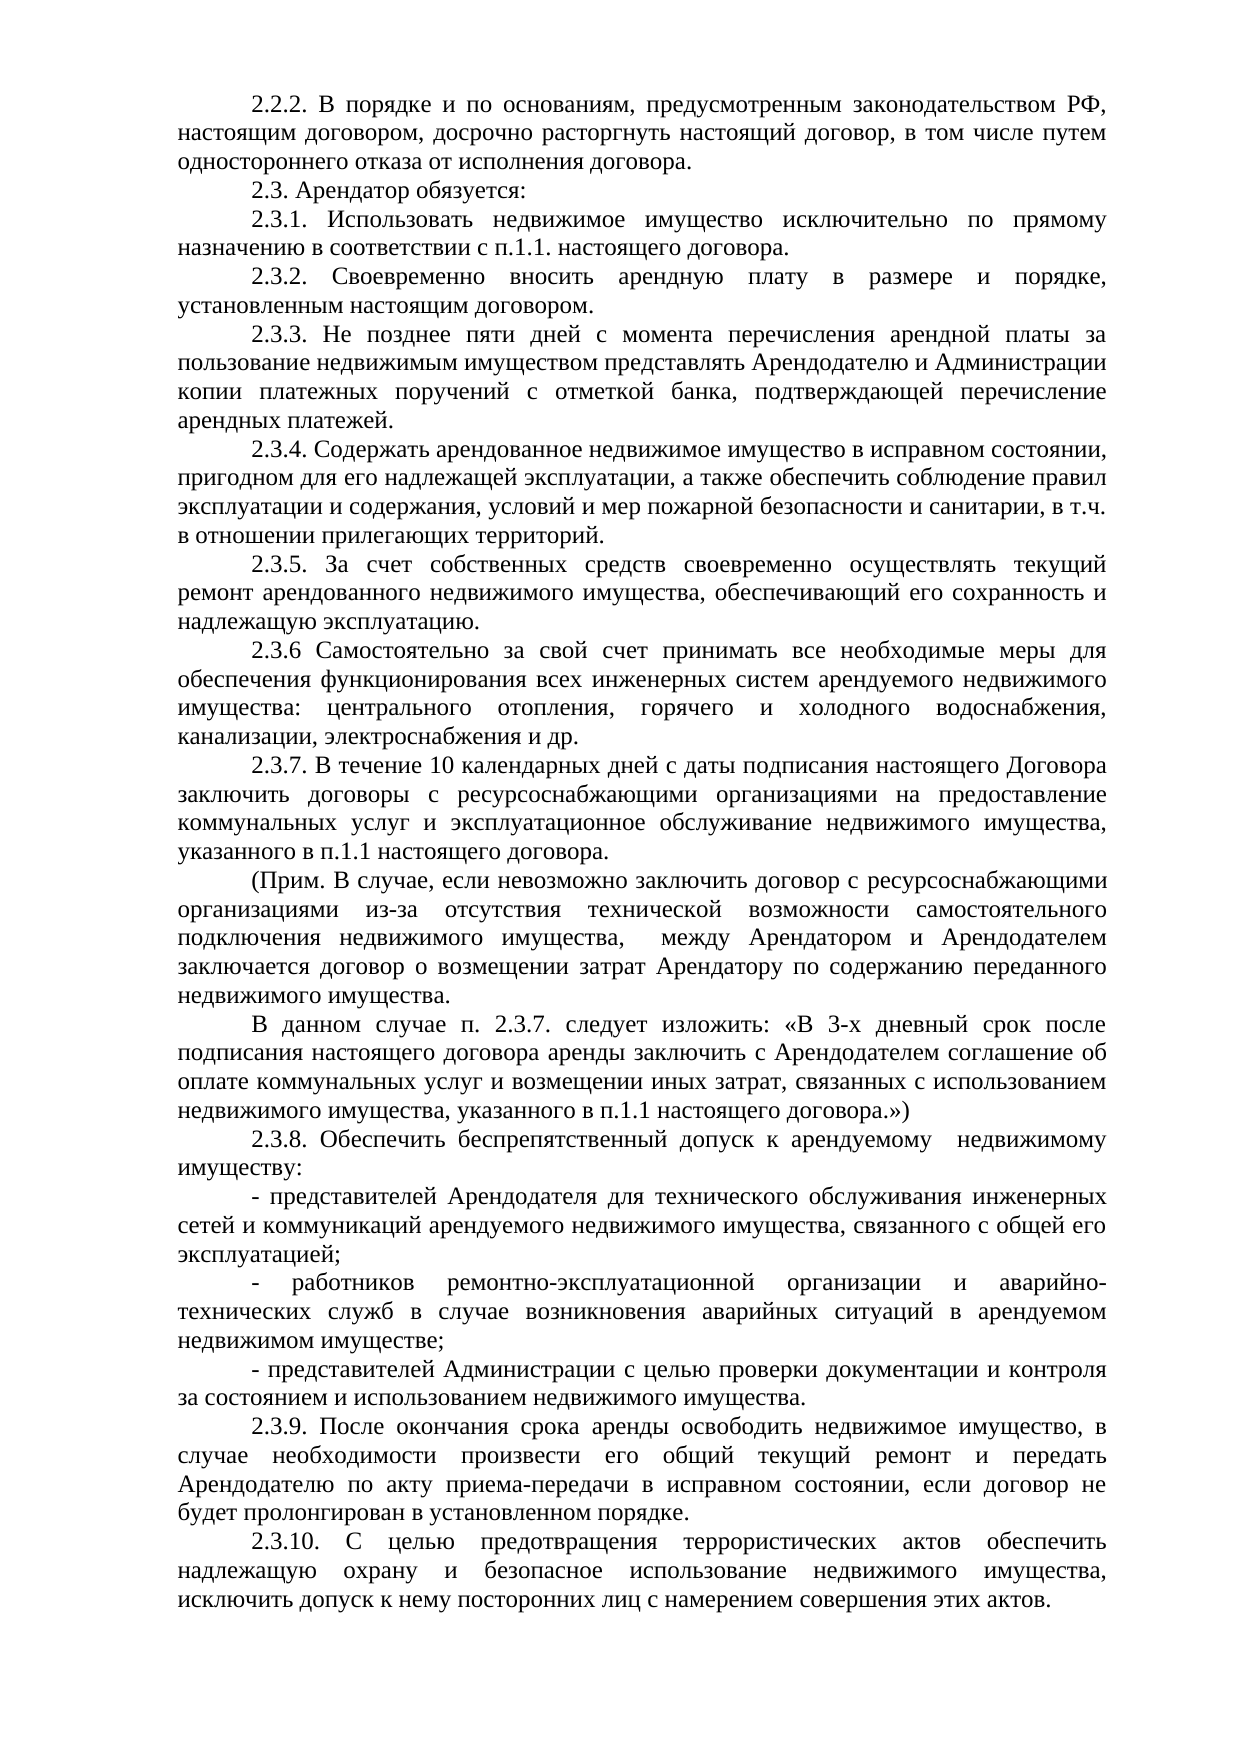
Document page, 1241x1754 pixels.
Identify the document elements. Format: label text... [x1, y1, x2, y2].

text 2.3.3. Не позднее пяти дней с момента перечисления арендной платы за пользование недвижимым имуществом представлять Арендодателю и Администрации копии платежных поручений с отметкой банка, подтверждающей перечисление арендных платежей. [177, 319, 1107, 434]
text - представителей Администрации с целью проверки документации и контроля за состоянием и использованием недвижимого имущества. [177, 1354, 1107, 1411]
text 2.3.9. После окончания срока аренды освободить недвижимое имущество, в случае необходимости произвести его общий текущий ремонт и передать Арендодателю по акту приема-передачи в исправном состоянии, если договор не будет пролонгирован в установленном порядке. [177, 1411, 1107, 1526]
text - представителей Арендодателя для технического обслуживания инженерных сетей и коммуникаций арендуемого недвижимого имущества, связанного с общей его эксплуатацией; [177, 1181, 1107, 1267]
text 2.3.1. Использовать недвижимое имущество исключительно по прямому назначению в соответствии с п.1.1. настоящего договора. [177, 204, 1107, 261]
text (Прим. В случае, если невозможно заключить договор с ресурсоснабжающими организациями из-за отсутствия технической возможности самостоятельного подключения недвижимого имущества, между Арендатором и Арендодателем заключается договор о возмещении затрат Арендатору по содержанию переданного недвижимого имущества. [177, 865, 1107, 1009]
text 2.3.8. Обеспечить беспрепятственный допуск к арендуемому недвижимому имуществу: [177, 1124, 1107, 1181]
text 2.3. Арендатор обязуется: [177, 175, 1107, 204]
text 2.3.5. За счет собственных средств своевременно осуществлять текущий ремонт арендованного недвижимого имущества, обеспечивающий его сохранность и надлежащую эксплуатацию. [177, 549, 1107, 635]
text 2.2.2. В порядке и по основаниям, предусмотренным законодательством РФ, настоящим договором, досрочно расторгнуть настоящий договор, в том числе путем одностороннего отказа от исполнения договора. [177, 89, 1107, 175]
text 2.3.6 Самостоятельно за свой счет принимать все необходимые меры для обеспечения функционирования всех инженерных систем арендуемого недвижимого имущества: центрального отопления, горячего и холодного водоснабжения, канализации, электроснабжения и др. [177, 635, 1107, 750]
text 2.3.10. С целью предотвращения террористических актов обеспечить надлежащую охрану и безопасное использование недвижимого имущества, исключить допуск к нему посторонних лиц с намерением совершения этих актов. [177, 1526, 1107, 1612]
text В данном случае п. 2.3.7. следует изложить: «В 3-х дневный срок после подписания настоящего договора аренды заключить с Арендодателем соглашение об оплате коммунальных услуг и возмещении иных затрат, связанных с использованием недвижимого имущества, указанного в п.1.1 настоящего договора.») [177, 1009, 1107, 1124]
text 2.3.4. Содержать арендованное недвижимое имущество в исправном состоянии, пригодном для его надлежащей эксплуатации, а также обеспечить соблюдение правил эксплуатации и содержания, условий и мер пожарной безопасности и санитарии, в т.ч. в отношении прилегающих территорий. [177, 434, 1107, 549]
text 2.3.2. Своевременно вносить арендную плату в размере и порядке, установленным настоящим договором. [177, 261, 1107, 319]
text - работников ремонтно-эксплуатационной организации и аварийно-технических служб в случае возникновения аварийных ситуаций в арендуемом недвижимом имуществе; [177, 1267, 1107, 1354]
text 2.3.7. В течение 10 календарных дней с даты подписания настоящего Договора заключить договоры с ресурсоснабжающими организациями на предоставление коммунальных услуг и эксплуатационное обслуживание недвижимого имущества, указанного в п.1.1 настоящего договора. [177, 750, 1107, 865]
